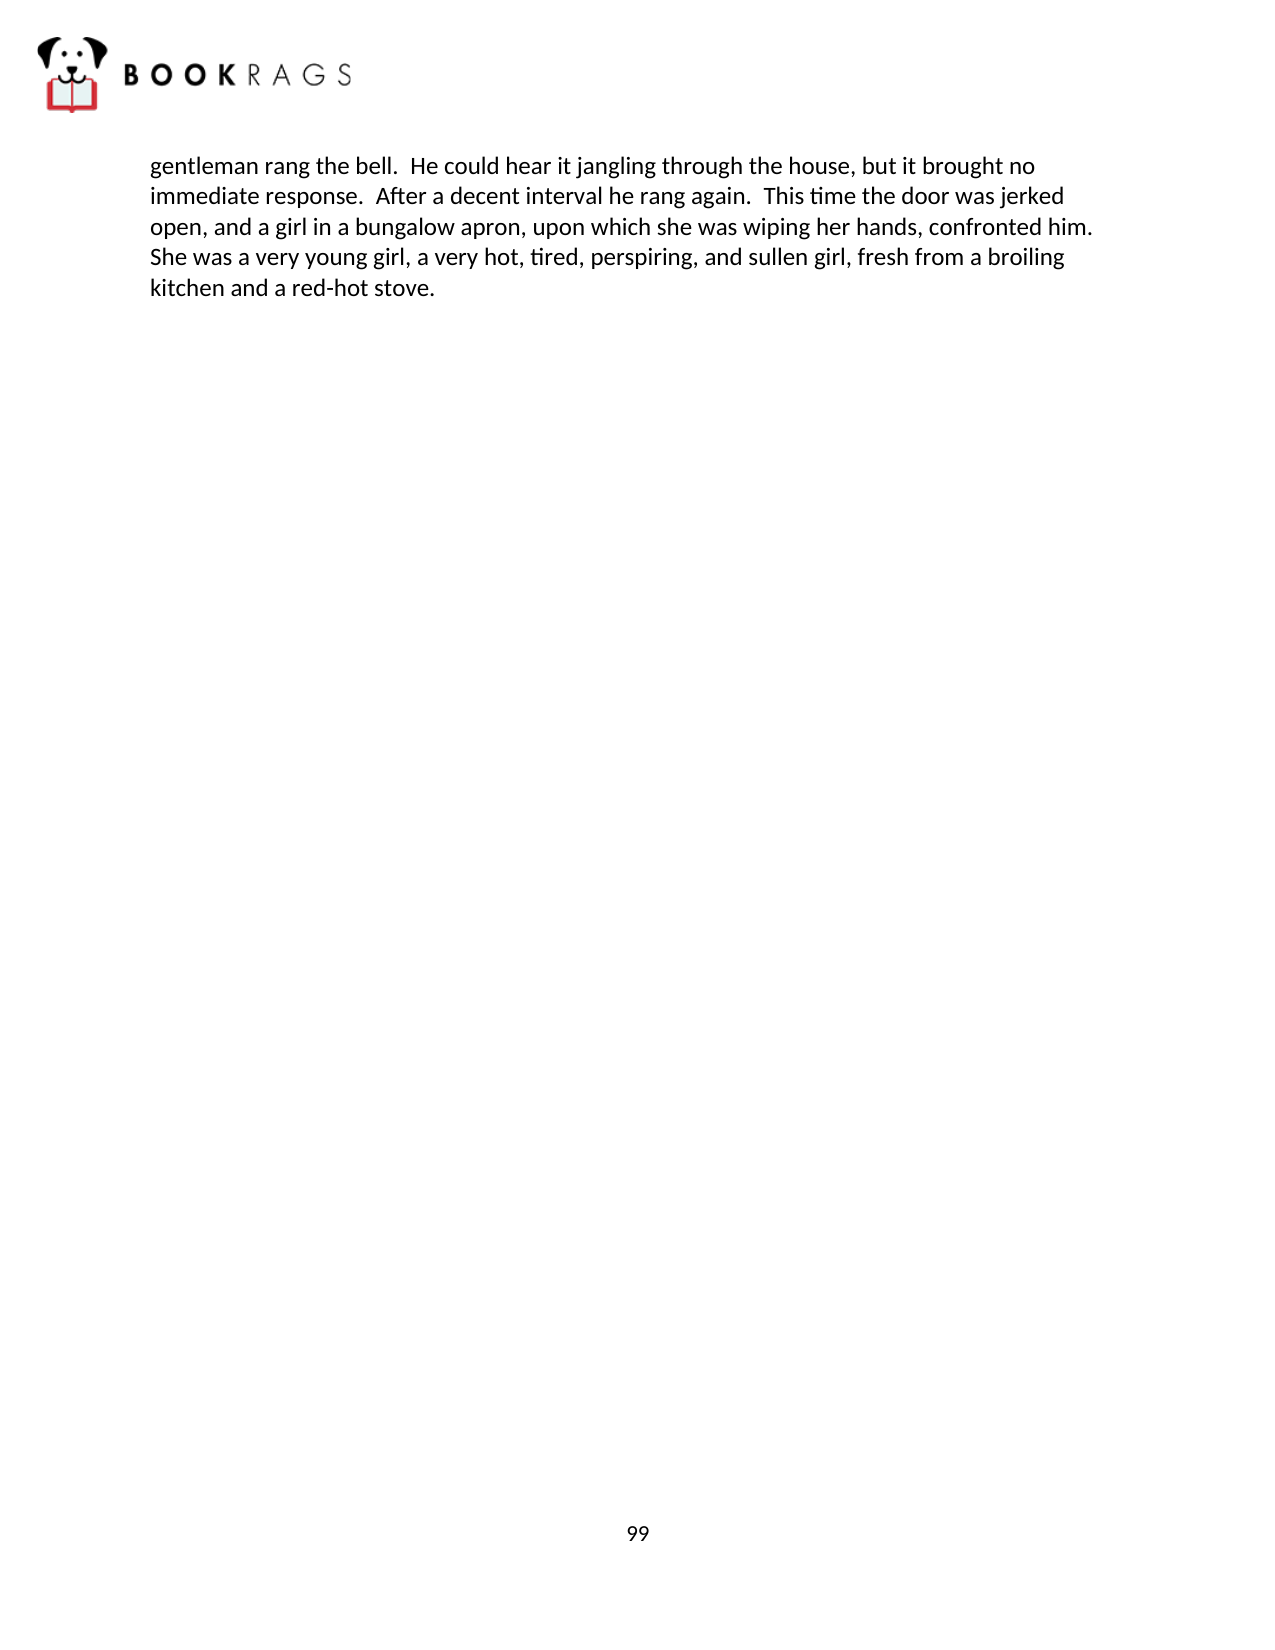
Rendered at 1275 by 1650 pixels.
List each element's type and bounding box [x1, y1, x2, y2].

text [150, 150, 1125, 303]
picture [37, 37, 351, 113]
